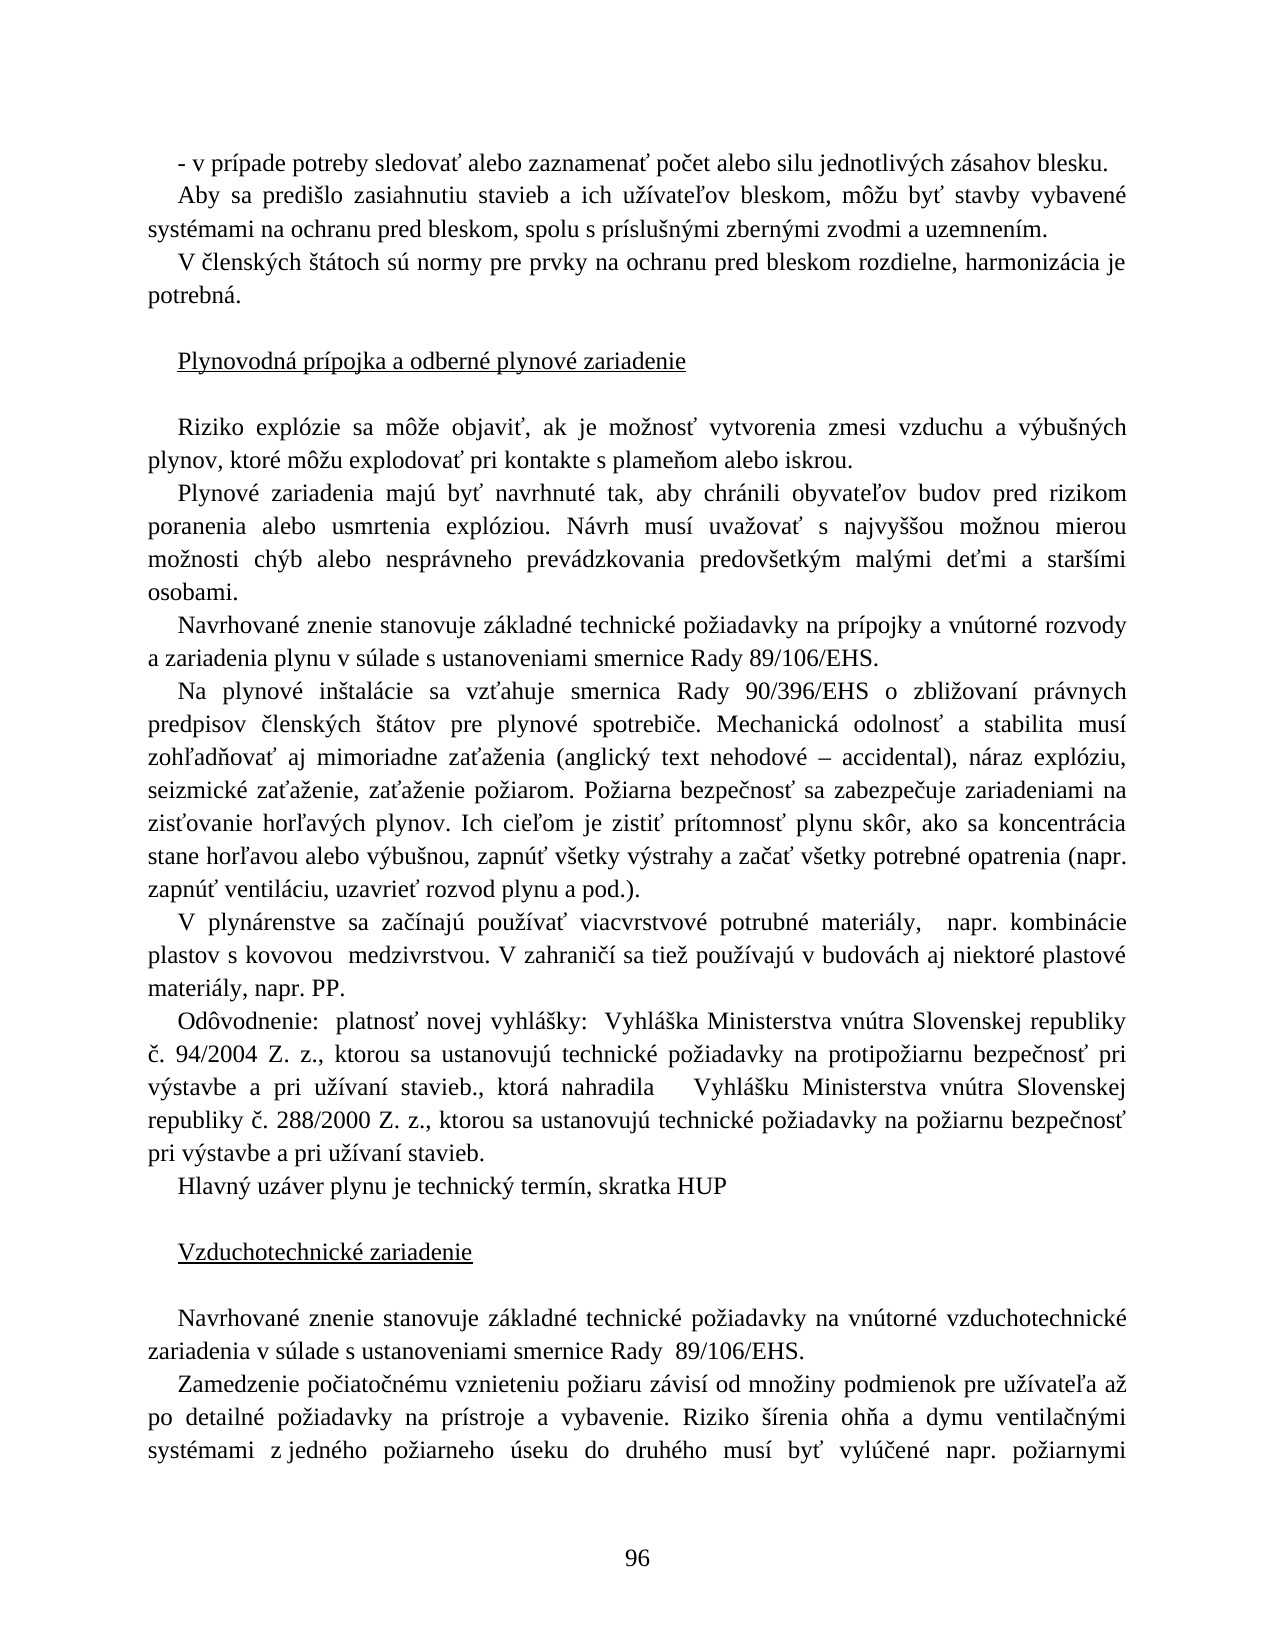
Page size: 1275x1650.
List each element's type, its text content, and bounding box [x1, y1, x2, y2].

text Navrhované znenie stanovuje základné technické požiadavky na prípojky a vnútorné rozvody a zariadenia plynu v súlade s ustanoveniami smernice Rady 89/106/EHS. [148, 610, 1127, 672]
text Hlavný uzáver plynu je technický termín, skratka HUP [148, 1171, 1127, 1200]
text Plynové zariadenia majú byť navrhnuté tak, aby chránili obyvateľov budov pred rizikom poranenia alebo usmrtenia explóziou. Návrh musí uvažovať s najvyššou možnou mierou možnosti chýb alebo nesprávneho prevádzkovania predovšetkým malými deťmi a staršími osobami. [148, 478, 1127, 606]
list v prípade potreby sledovať alebo zaznamenať počet alebo silu jednotlivých zásahov blesku. [148, 148, 1127, 176]
text Odôvodnenie: platnosť novej vyhlášky: Vyhláška Ministerstva vnútra Slovenskej republiky č. 94/2004 Z. z., ktorou sa ustanovujú technické požiadavky na protipožiarnu bezpečnosť pri výstavbe a pri užívaní stavieb., ktorá nahradila Vyhlášku Ministerstva vnútra Slovenskej republiky č. 288/2000 Z. z., ktorou sa ustanovujú technické požiadavky na požiarnu bezpečnosť pri výstavbe a pri užívaní stavieb. [148, 1006, 1127, 1167]
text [148, 1369, 1127, 1464]
text Na plynové inštalácie sa vzťahuje smernica Rady 90/396/EHS o zbližovaní právnych predpisov členských štátov pre plynové spotrebiče. Mechanická odolnosť a stabilita musí zohľadňovať aj mimoriadne zaťaženia (anglický text nehodové – accidental), náraz explóziu, seizmické zaťaženie, zaťaženie požiarom. Požiarna bezpečnosť sa zabezpečuje zariadeniami na zisťovanie horľavých plynov. Ich cieľom je zistiť prítomnosť plynu skôr, ako sa koncentrácia stane horľavou alebo výbušnou, zapnúť všetky výstrahy a začať všetky potrebné opatrenia (napr. zapnúť ventiláciu, uzavrieť rozvod plynu a pod.). [148, 676, 1127, 903]
text Navrhované znenie stanovuje základné technické požiadavky na vnútorné vzduchotechnické zariadenia v súlade s ustanoveniami smernice Rady 89/106/EHS. [148, 1303, 1127, 1365]
text Riziko explózie sa môže objaviť, ak je možnosť vytvorenia zmesi vzduchu a výbušných plynov, ktoré môžu explodovať pri kontakte s plameňom alebo iskrou. [148, 412, 1127, 473]
text Aby sa predišlo zasiahnutiu stavieb a ich užívateľov bleskom, môžu byť stavby vybavené systémami na ochranu pred bleskom, spolu s príslušnými zbernými zvodmi a uzemnením. [148, 181, 1127, 242]
text Vzduchotechnické zariadenie [148, 1237, 1127, 1266]
text V plynárenstve sa začínajú používať viacvrstvové potrubné materiály, napr. kombinácie plastov s kovovou medzivrstvou. V zahraničí sa tiež používajú v budovách aj niektoré plastové materiály, napr. PP. [148, 907, 1127, 1002]
text Plynovodná prípojka a odberné plynové zariadenie [148, 346, 1127, 374]
text V členských štátoch sú normy pre prvky na ochranu pred bleskom rozdielne, harmonizácia je potrebná. [148, 247, 1127, 308]
